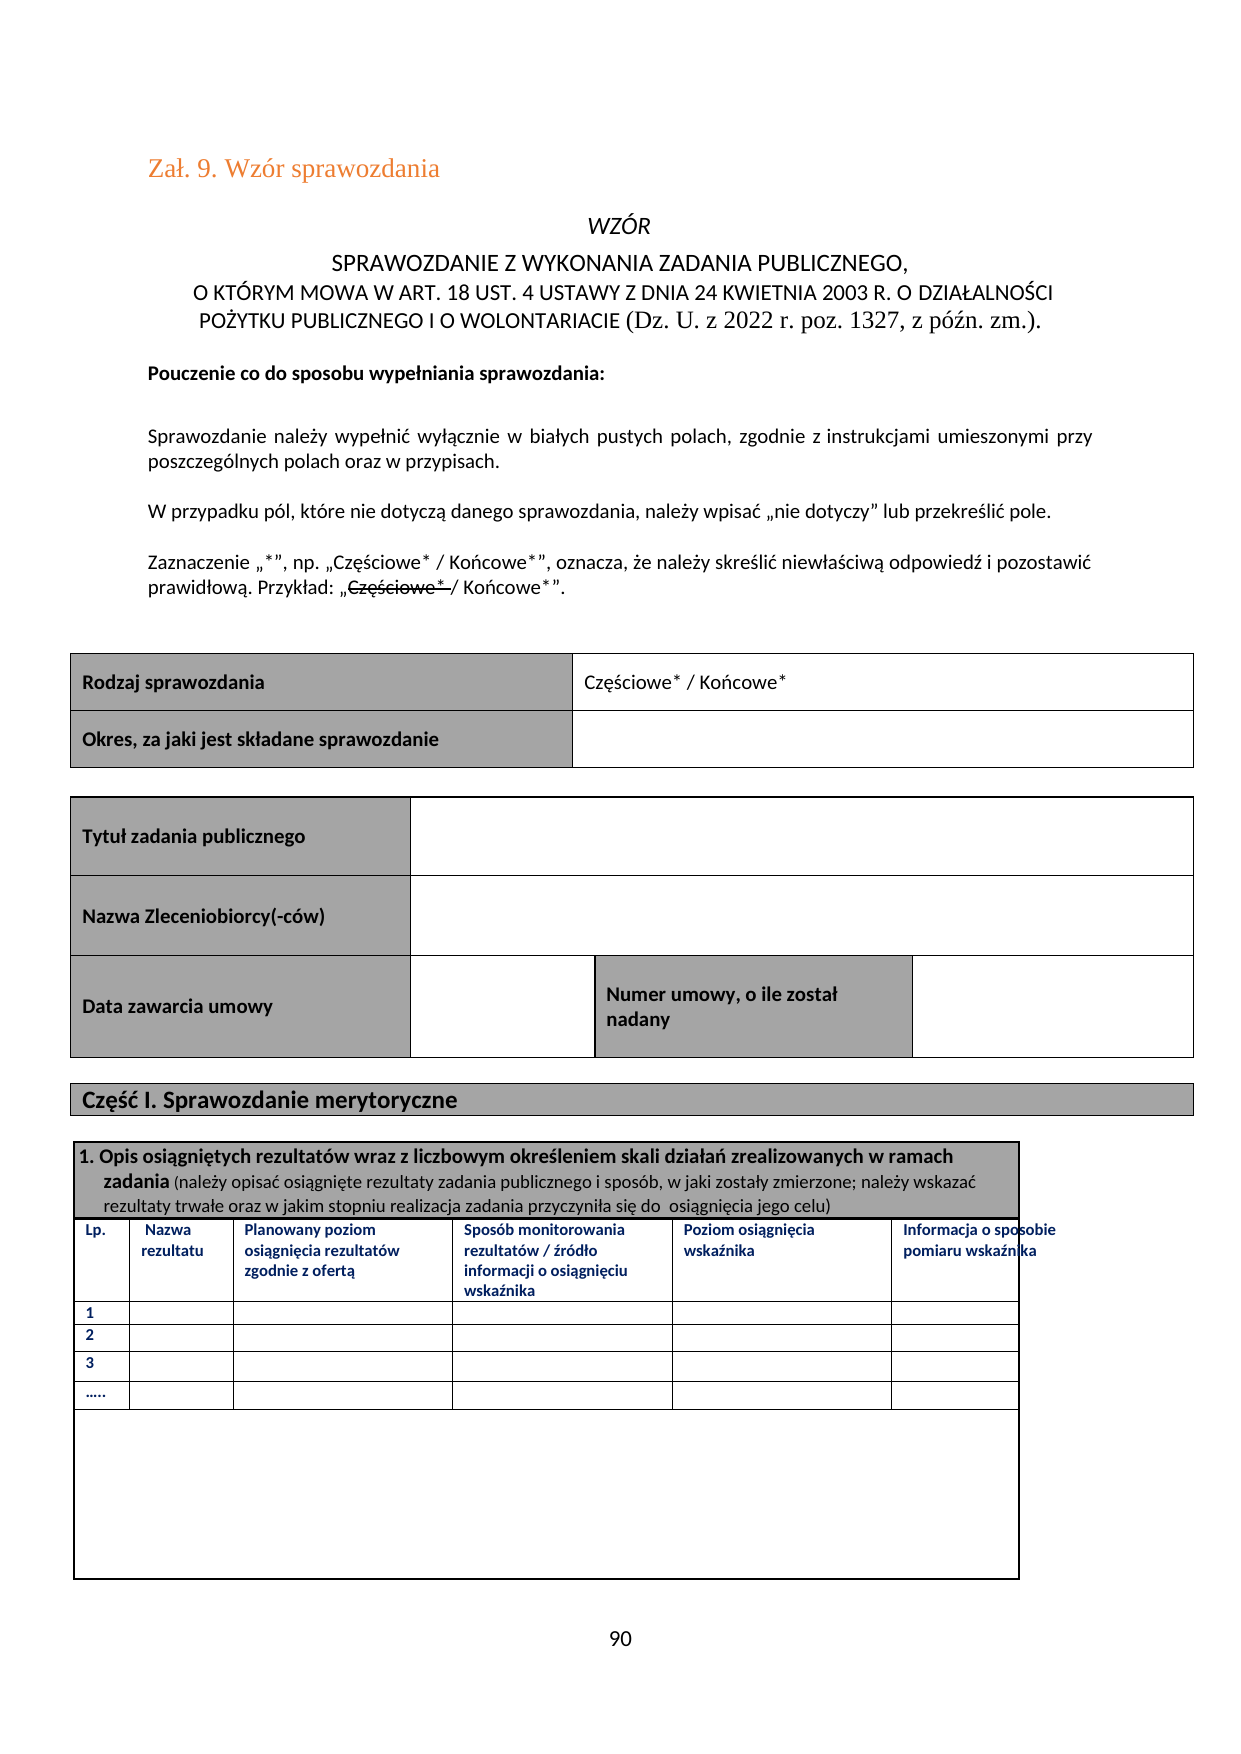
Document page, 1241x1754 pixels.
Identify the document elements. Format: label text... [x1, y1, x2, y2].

table_cell Numer umowy, o ile został nadany [596, 956, 912, 1057]
table_cell [673, 1382, 891, 1409]
table_cell [75, 1302, 129, 1324]
table_cell [75, 1352, 129, 1381]
text WZÓR [148, 210, 1093, 241]
table_cell [453, 1220, 672, 1301]
table_cell [75, 1410, 1018, 1578]
table_header Tytuł zadania publicznego [71, 798, 410, 875]
text W przypadku pól, które nie dotyczą danego sprawozdania, należy wpisać „nie dotyczy” lub przekreślić pole. [148, 499, 1093, 524]
table_cell [892, 1220, 1018, 1301]
table_cell [573, 711, 1193, 767]
table_cell [234, 1302, 452, 1324]
text Zaznaczenie „*”, np. „Częściowe* / Końcowe*”, oznacza, że należy skreślić niewłaściwą odpowiedź i pozostawić prawidłową. Przykład: „Częściowe* / Końcowe*”. [148, 549, 1093, 600]
table_cell [234, 1325, 452, 1351]
table_cell [75, 1325, 129, 1351]
table_cell Data zawarcia umowy [71, 956, 410, 1057]
table_cell [673, 1220, 891, 1301]
table_cell [453, 1325, 672, 1351]
table_cell Okres, za jaki jest składane sprawozdanie [71, 711, 572, 767]
table_cell [75, 1220, 129, 1301]
table_cell [234, 1220, 452, 1301]
table_cell [453, 1302, 672, 1324]
table_header Rodzaj sprawozdania [71, 654, 572, 710]
table_cell [453, 1382, 672, 1409]
table_cell [892, 1382, 1018, 1409]
table_cell [130, 1325, 233, 1351]
table_cell [130, 1302, 233, 1324]
text O KTÓRYM MOWA W ART. 18 UST. 4 USTAWY Z DNIA 24 KWIETNIA 2003 R. O DZIAŁALNOŚCI POŻYTKU PUBLICZNEGO I O WOLONTARIACIE (Dz. U. z 2022 r. poz. 1327, z późn. zm.). [148, 278, 1093, 335]
text Sprawozdanie należy wypełnić wyłącznie w białych pustych polach, zgodnie z instrukcjami umieszonymi przy poszczególnych polach oraz w przypisach. [148, 423, 1093, 474]
table_cell [75, 1382, 129, 1409]
table_cell [673, 1325, 891, 1351]
table_header Częściowe* / Końcowe* [573, 654, 1193, 710]
text Pouczenie co do sposobu wypełniania sprawozdania: [148, 360, 1225, 385]
table_cell [673, 1302, 891, 1324]
table_cell [234, 1352, 452, 1381]
table_header Część I. Sprawozdanie merytoryczne [71, 1084, 1193, 1115]
text SPRAWOZDANIE Z WYKONANIA ZADANIA PUBLICZNEGO, [148, 247, 1093, 278]
table_cell [130, 1382, 233, 1409]
subtitle Zał. 9. Wzór sprawozdania [148, 152, 1093, 183]
table_cell [130, 1220, 233, 1301]
table_cell [411, 956, 594, 1057]
table_cell [453, 1352, 672, 1381]
table_cell [892, 1325, 1018, 1351]
table_cell Nazwa Zleceniobiorcy(-ców) [71, 876, 410, 955]
table_cell [411, 876, 1193, 955]
table_header [411, 798, 1193, 875]
table_cell [234, 1382, 452, 1409]
table_cell [673, 1352, 891, 1381]
table_cell [913, 956, 1193, 1057]
table_header 1. Opis osiągniętych rezultatów wraz z liczbowym określeniem skali działań zrealizowanych w ramach zadania (należy opisać osiągnięte rezultaty zadania publicznego i sposób, w jaki zostały zmierzone; należy wskazać rezultaty trwałe oraz w jakim stopniu realizacja zadania przyczyniła się do osiągnięcia jego celu) [75, 1143, 1018, 1217]
table_cell [130, 1352, 233, 1381]
table_cell [892, 1352, 1018, 1381]
table_cell [892, 1302, 1018, 1324]
